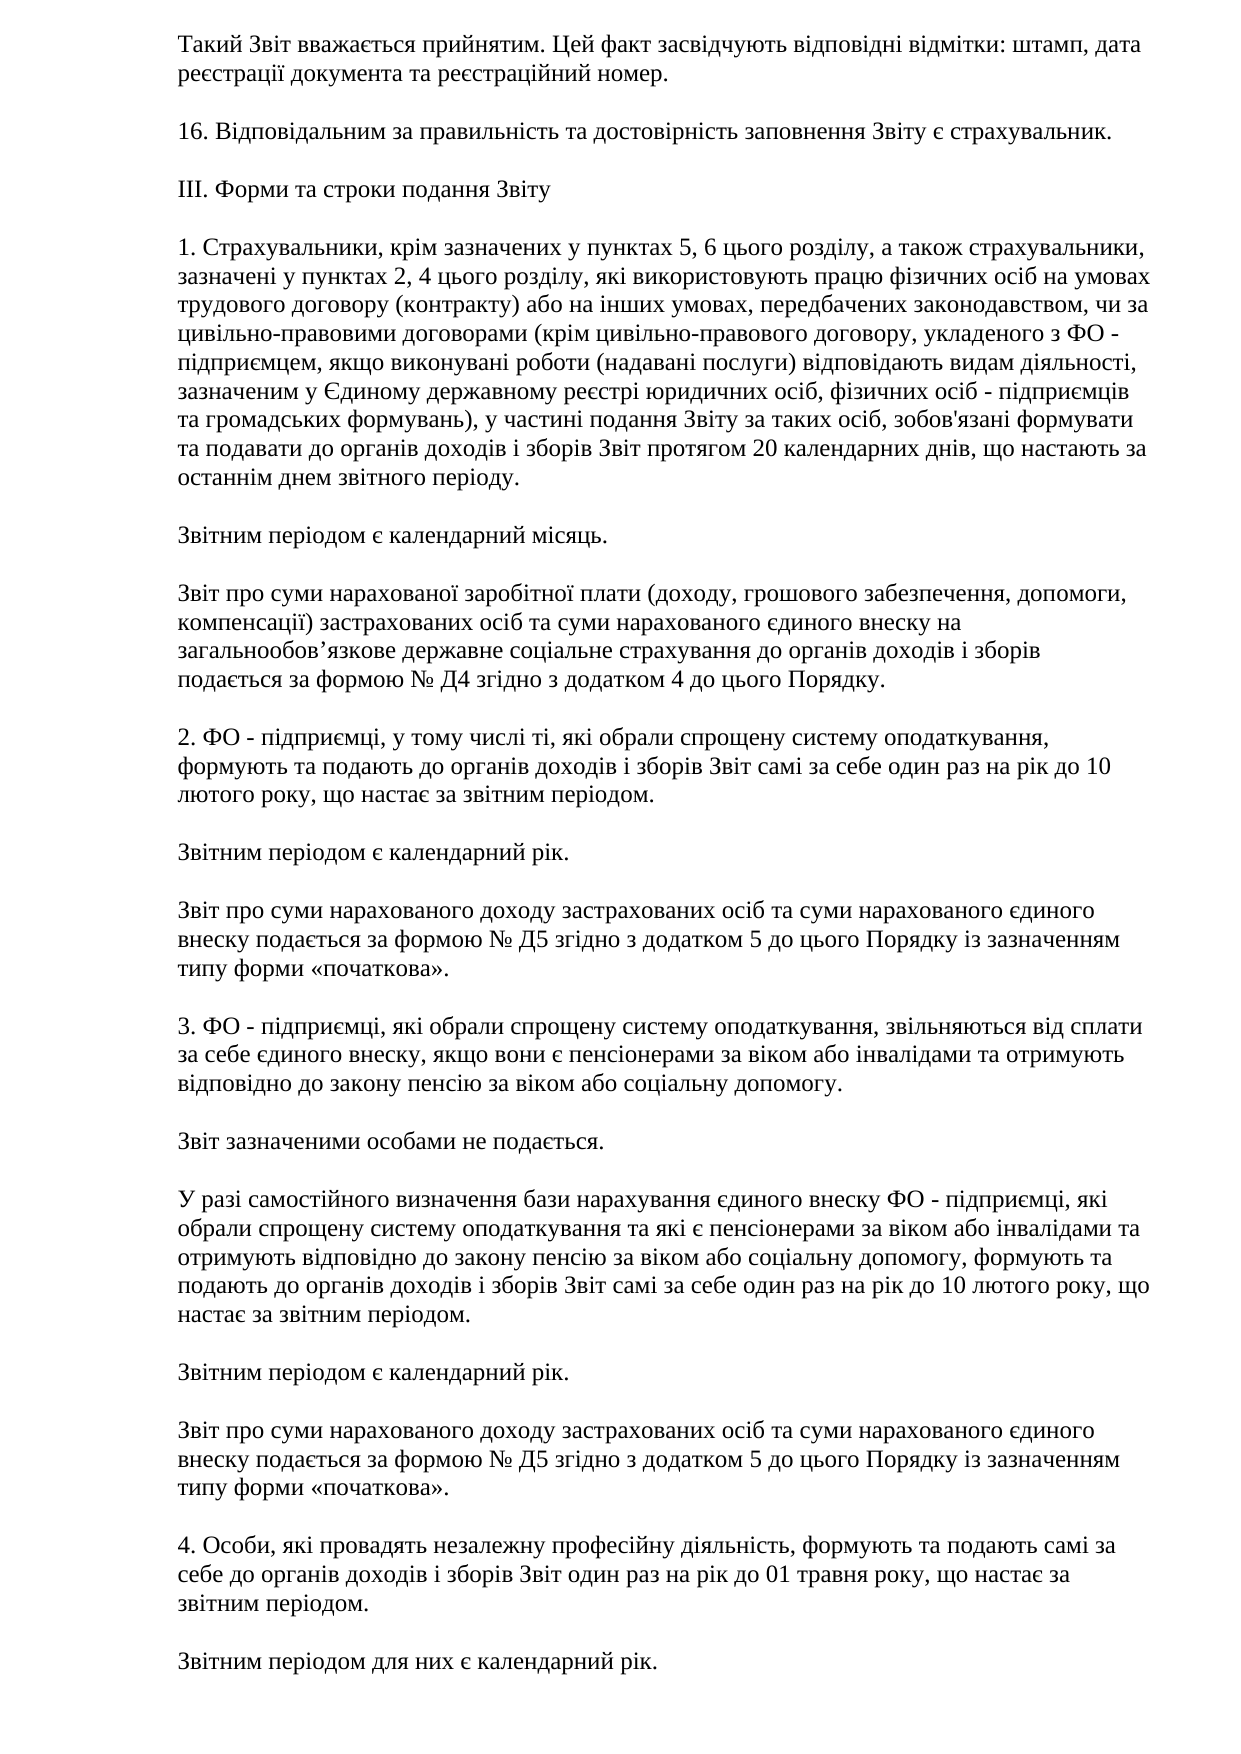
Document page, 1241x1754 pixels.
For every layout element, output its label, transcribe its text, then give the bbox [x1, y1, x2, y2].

text 4. Особи, які провадять незалежну професійну діяльність, формують та подають самі за себе до органів доходів і зборів Звіт один раз на рік до 01 травня року, що настає за звітним періодом. [177, 1530, 1152, 1617]
text Звітним періодом є календарний рік. [177, 837, 1152, 866]
text Звіт зазначеними особами не подається. [177, 1126, 1152, 1155]
text Звітним періодом є календарний рік. [177, 1357, 1152, 1386]
text Звіт про суми нарахованого доходу застрахованих осіб та суми нарахованого єдиного внеску подається за формою № Д5 згідно з додатком 5 до цього Порядку із зазначенням типу форми «початкова». [177, 895, 1152, 982]
text Звітним періодом є календарний місяць. [177, 520, 1152, 549]
text III. Форми та строки подання Звіту [177, 174, 1152, 203]
text У разі самостійного визначення бази нарахування єдиного внеску ФО - підприємці, які обрали спрощену систему оподаткування та які є пенсіонерами за віком або інвалідами та отримують відповідно до закону пенсію за віком або соціальну допомогу, формують та подають до органів доходів і зборів Звіт самі за себе один раз на рік до 10 лютого року, що настає за звітним періодом. [177, 1184, 1152, 1328]
text Звіт про суми нарахованої заробітної плати (доходу, грошового забезпечення, допомоги, компенсації) застрахованих осіб та суми нарахованого єдиного внеску на загальнообов’язкове державне соціальне страхування до органів доходів і зборів подається за формою № Д4 згідно з додатком 4 до цього Порядку. [177, 578, 1152, 693]
text Звіт про суми нарахованого доходу застрахованих осіб та суми нарахованого єдиного внеску подається за формою № Д5 згідно з додатком 5 до цього Порядку із зазначенням типу форми «початкова». [177, 1415, 1152, 1501]
text 16. Відповідальним за правильність та достовірність заповнення Звіту є страхувальник. [177, 116, 1152, 145]
text 1. Страхувальники, крім зазначених у пунктах 5, 6 цього розділу, а також страхувальники, зазначені у пунктах 2, 4 цього розділу, які використовують працю фізичних осіб на умовах трудового договору (контракту) або на інших умовах, передбачених законодавством, чи за цивільно-правовими договорами (крім цивільно-правового договору, укладеного з ФО - підприємцем, якщо виконувані роботи (надавані послуги) відповідають видам діяльності, зазначеним у Єдиному державному реєстрі юридичних осіб, фізичних осіб - підприємців та громадських формувань), у частині подання Звіту за таких осіб, зобов'язані формувати та подавати до органів доходів і зборів Звіт протягом 20 календарних днів, що настають за останнім днем звітного періоду. [177, 232, 1152, 491]
text 2. ФО - підприємці, у тому числі ті, які обрали спрощену систему оподаткування, формують та подають до органів доходів і зборів Звіт самі за себе один раз на рік до 10 лютого року, що настає за звітним періодом. [177, 722, 1152, 808]
text Такий Звіт вважається прийнятим. Цей факт засвідчують відповідні відмітки: штамп, дата реєстрації документа та реєстраційний номер. [177, 29, 1152, 87]
text 3. ФО - підприємці, які обрали спрощену систему оподаткування, звільняються від сплати за себе єдиного внеску, якщо вони є пенсіонерами за віком або інвалідами та отримують відповідно до закону пенсію за віком або соціальну допомогу. [177, 1011, 1152, 1097]
text Звітним періодом для них є календарний рік. [177, 1646, 1152, 1674]
